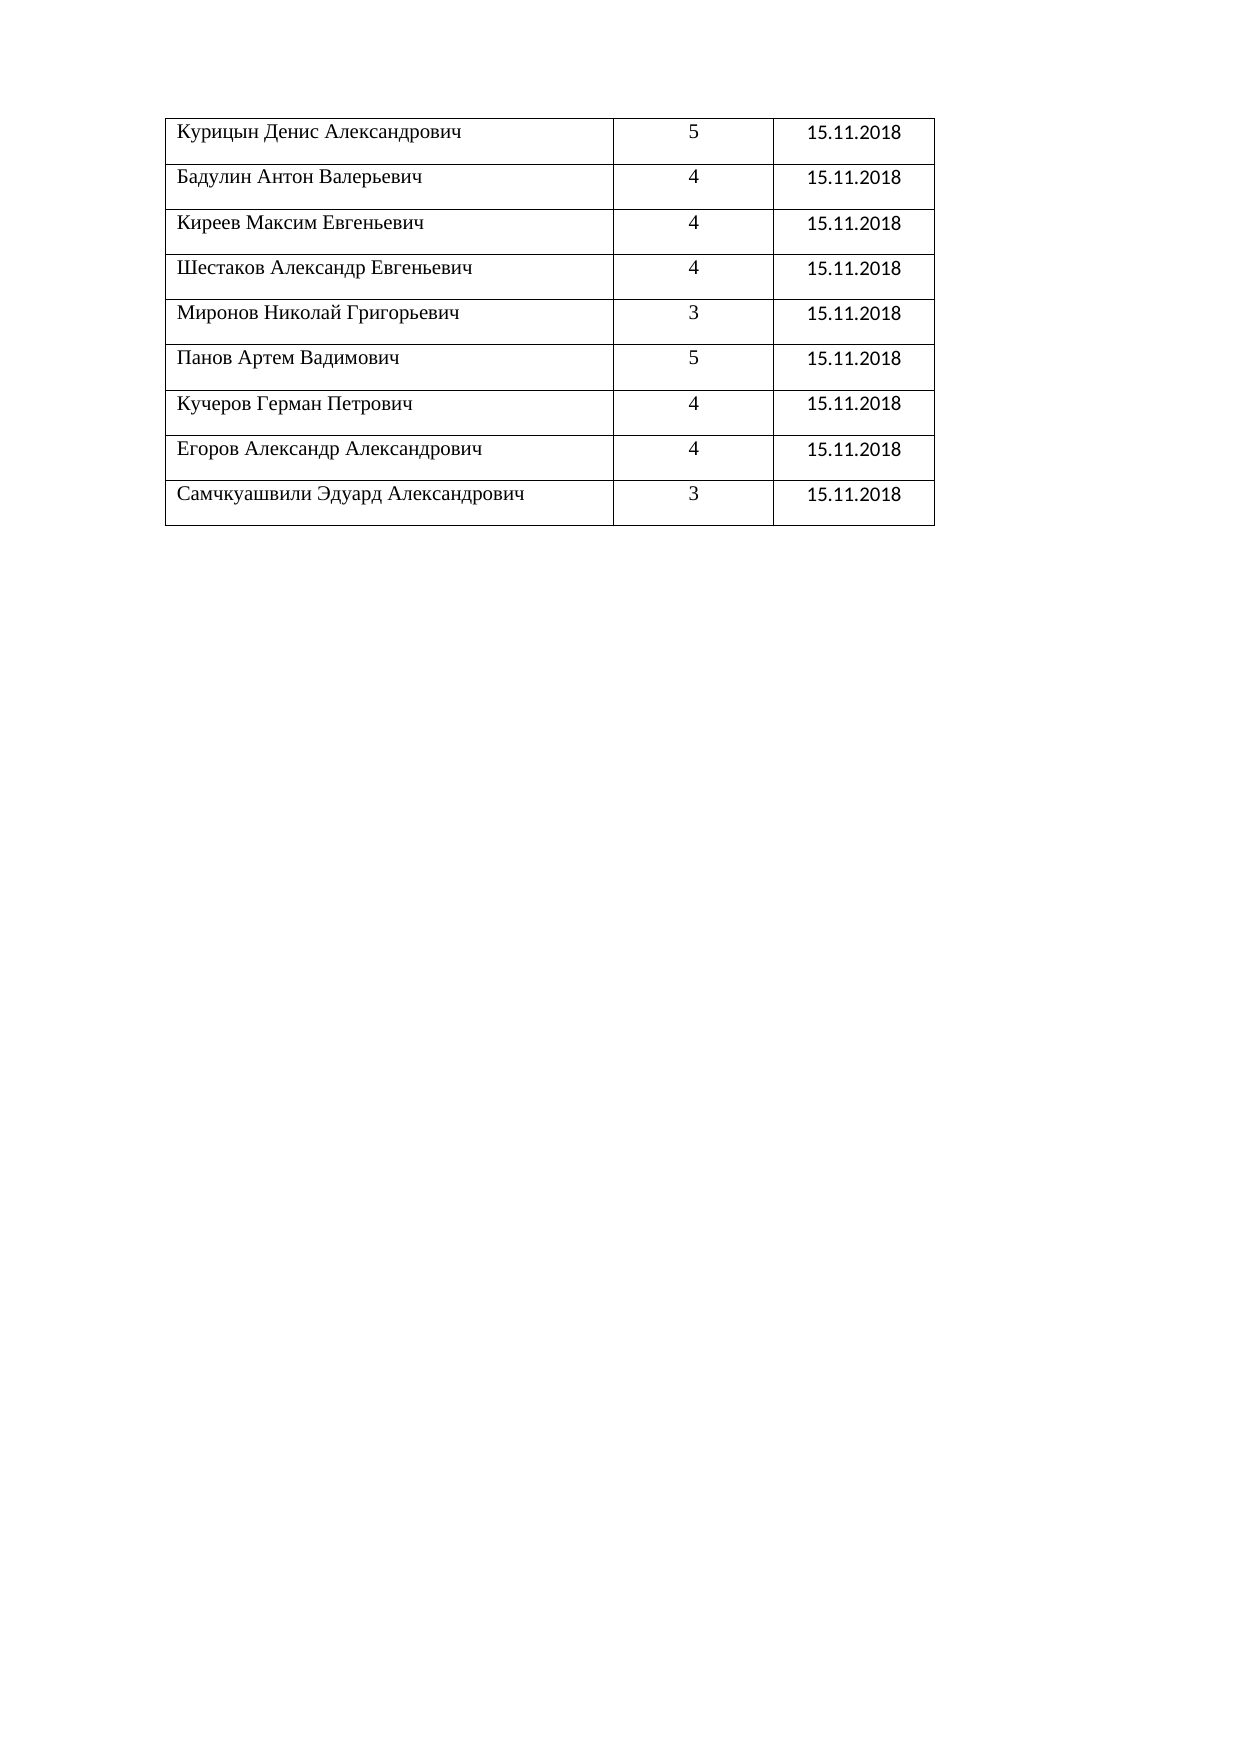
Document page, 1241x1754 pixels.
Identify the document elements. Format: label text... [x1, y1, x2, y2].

table_cell 15.11.2018 [774, 300, 934, 344]
table_cell Панов Артем Вадимович [166, 345, 613, 389]
table_cell 4 [614, 165, 773, 209]
table_cell 4 [614, 210, 773, 254]
table_cell Шестаков Александр Евгеньевич [166, 255, 613, 299]
table_cell 15.11.2018 [774, 345, 934, 389]
table_cell 15.11.2018 [774, 391, 934, 435]
table_cell Самчкуашвили Эдуард Александрович [166, 481, 613, 525]
table_cell 15.11.2018 [774, 481, 934, 525]
table_cell Егоров Александр Александрович [166, 436, 613, 480]
table_cell Киреев Максим Евгеньевич [166, 210, 613, 254]
table_cell Кучеров Герман Петрович [166, 391, 613, 435]
table_cell Бадулин Антон Валерьевич [166, 165, 613, 209]
table_cell 4 [614, 436, 773, 480]
table_cell 3 [614, 481, 773, 525]
table_header 5 [614, 119, 773, 163]
table_cell 4 [614, 255, 773, 299]
table_cell 5 [614, 345, 773, 389]
table_cell Миронов Николай Григорьевич [166, 300, 613, 344]
table_cell 15.11.2018 [774, 165, 934, 209]
table_cell 4 [614, 391, 773, 435]
table_header 15.11.2018 [774, 119, 934, 163]
table_cell 15.11.2018 [774, 210, 934, 254]
table_header Курицын Денис Александрович [166, 119, 613, 163]
table_cell 15.11.2018 [774, 255, 934, 299]
table_cell 15.11.2018 [774, 436, 934, 480]
table_cell 3 [614, 300, 773, 344]
